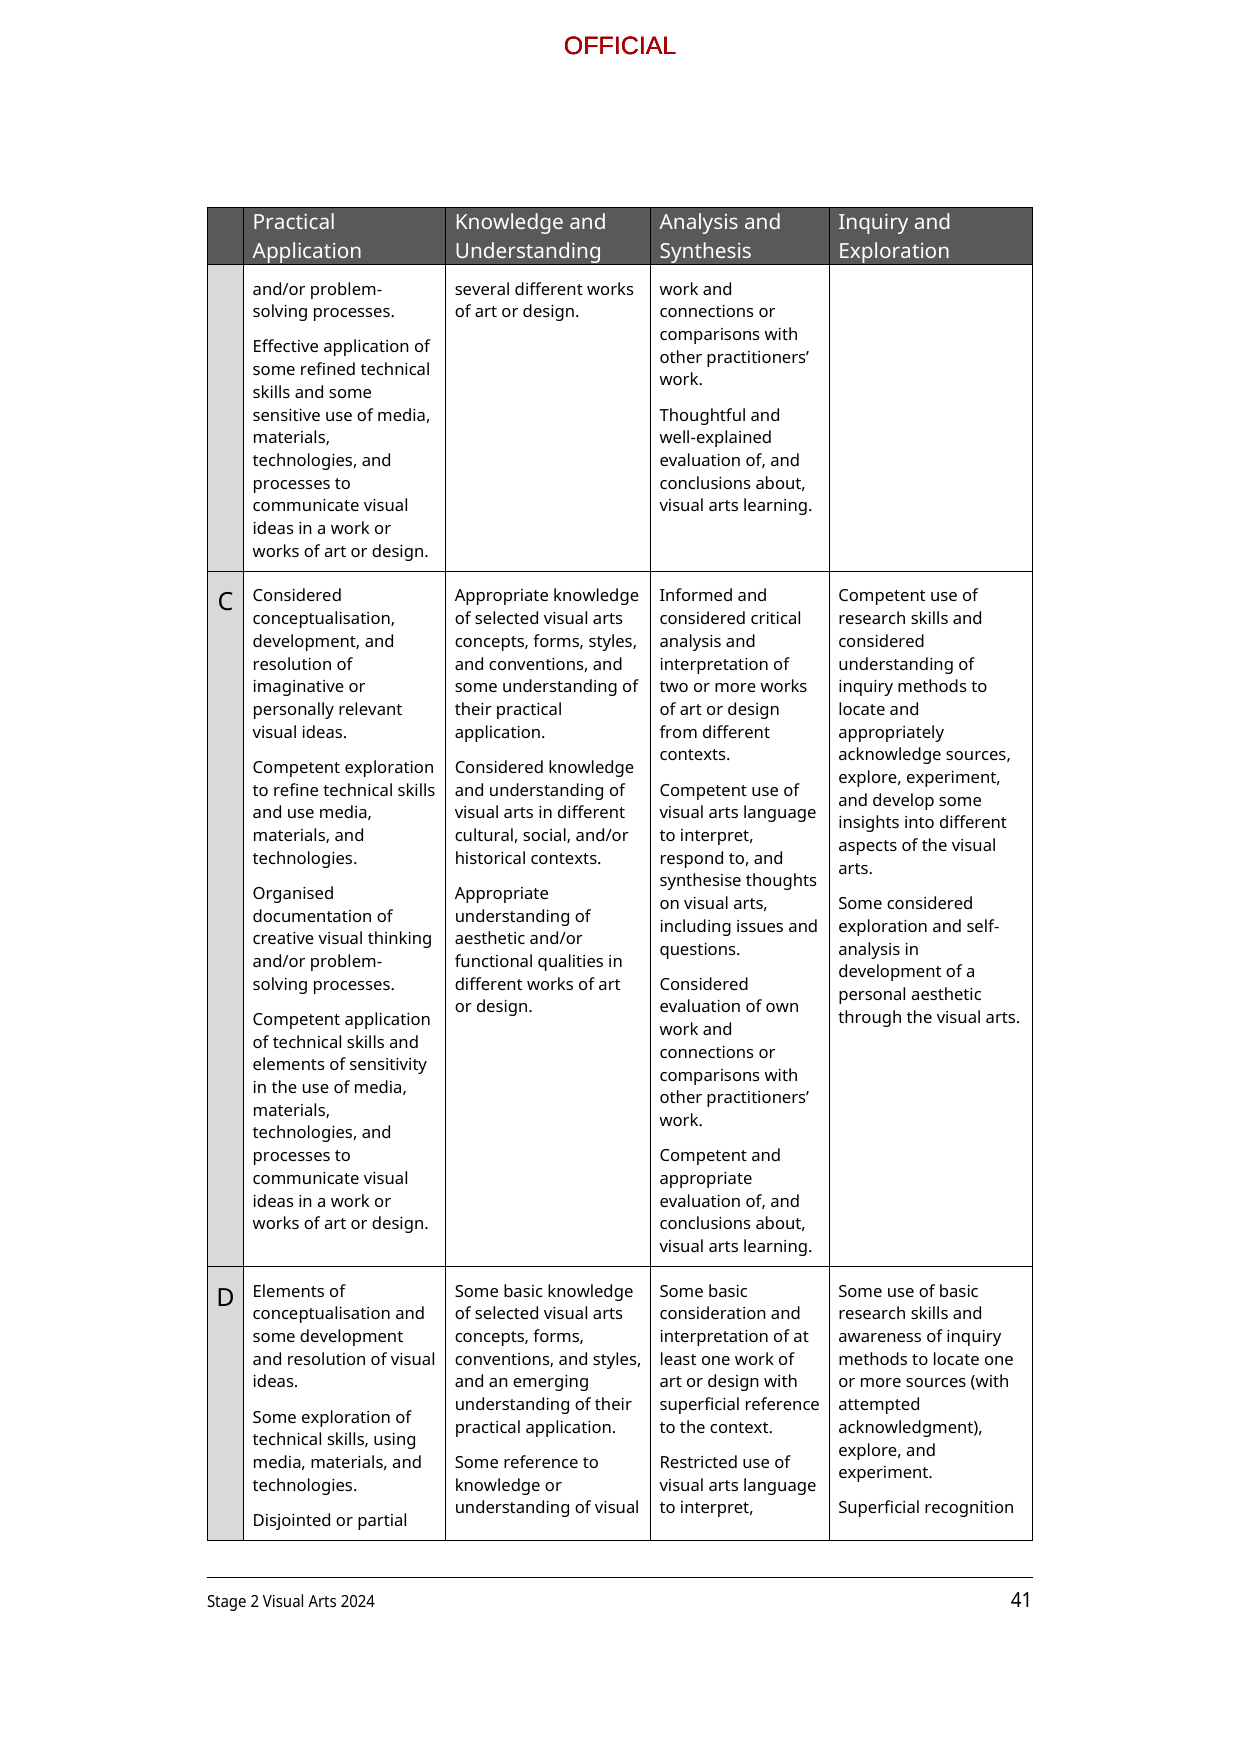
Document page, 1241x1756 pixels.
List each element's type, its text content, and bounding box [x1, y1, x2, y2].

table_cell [651, 265, 829, 571]
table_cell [830, 1267, 1032, 1540]
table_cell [244, 265, 445, 571]
table_header - [208, 208, 243, 264]
table_header Knowledge and Understanding [446, 208, 650, 264]
table_cell Competent use of research skills and considered understanding of inquiry methods to locate and appropriately acknowledge sources, explore, experiment, and develop some insights into different aspects of the visual arts. Some considered exploration and self-analysis in development of a personal aesthetic through the visual arts. [830, 572, 1032, 1266]
table_cell C [208, 572, 243, 1266]
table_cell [651, 1267, 829, 1540]
table_cell Considered conceptualisation, development, and resolution of imaginative or personally relevant visual ideas. Competent exploration to refine technical skills and use media, materials, and technologies. Organised documentation of creative visual thinking and/or problem-solving processes. Competent application of technical skills and elements of sensitivity in the use of media, materials, technologies, and processes to communicate visual ideas in a work or works of art or design. [244, 572, 445, 1266]
table_cell D [208, 1267, 243, 1540]
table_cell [830, 265, 1032, 571]
table_header Practical Application [244, 208, 445, 264]
table_cell Informed and considered critical analysis and interpretation of two or more works of art or design from different contexts. Competent use of visual arts language to interpret, respond to, and synthesise thoughts on visual arts, including issues and questions. Considered evaluation of own work and connections or comparisons with other practitioners’ work. Competent and appropriate evaluation of, and conclusions about, visual arts learning. [651, 572, 829, 1266]
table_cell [446, 1267, 650, 1540]
table_header Inquiry and Exploration [830, 208, 1032, 264]
table_cell Appropriate knowledge of selected visual arts concepts, forms, styles, and conventions, and some understanding of their practical application. Considered knowledge and understanding of visual arts in different cultural, social, and/or historical contexts. Appropriate understanding of aesthetic and/or functional qualities in different works of art or design. [446, 572, 650, 1266]
table_cell B [208, 265, 243, 571]
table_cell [244, 1267, 445, 1540]
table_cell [446, 265, 650, 571]
table_header Analysis and Synthesis [651, 208, 829, 264]
